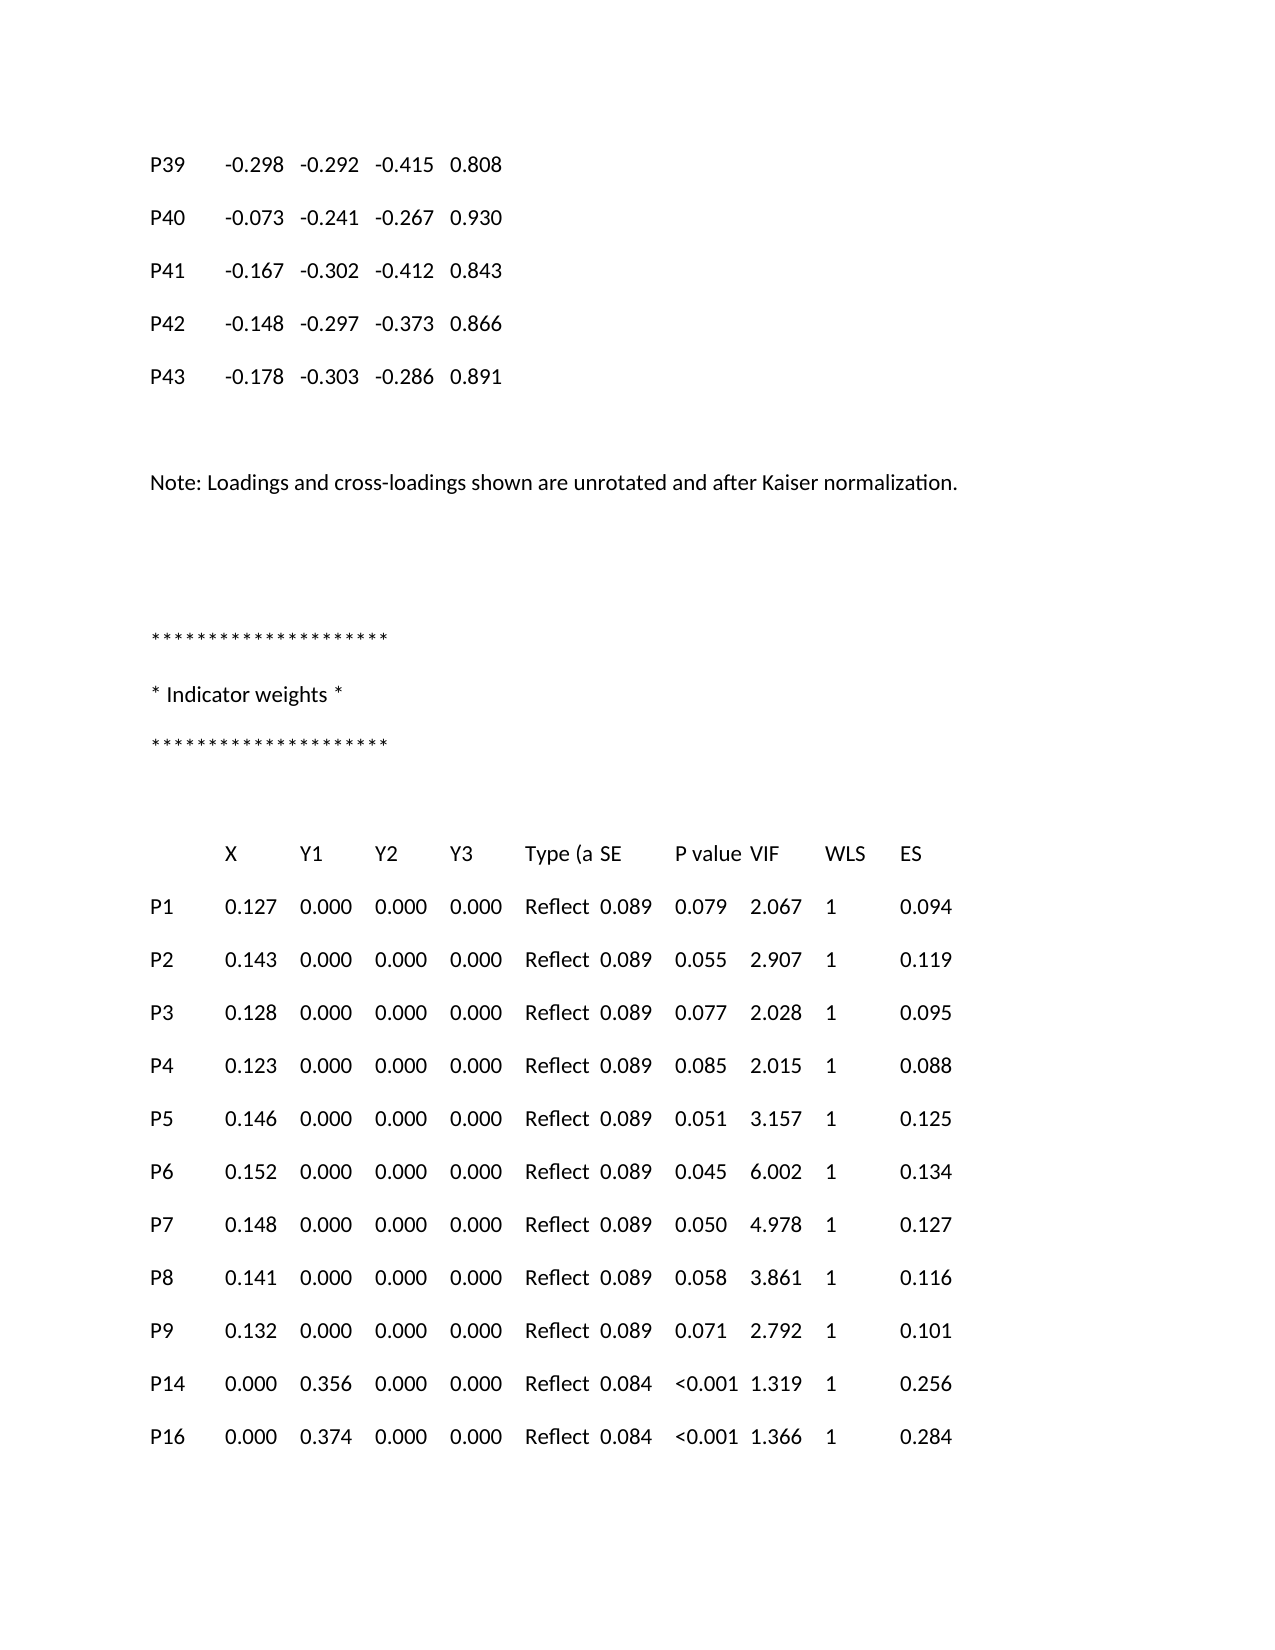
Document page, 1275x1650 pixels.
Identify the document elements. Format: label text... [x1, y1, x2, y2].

text * Indicator weights * [150, 680, 1125, 708]
text P43 -0.178 -0.303 -0.286 0.891 [150, 362, 1125, 390]
text P8 0.141 0.000 0.000 0.000 Reflect 0.089 0.058 3.861 1 0.116 [150, 1263, 1125, 1291]
text P39 -0.298 -0.292 -0.415 0.808 [150, 150, 1125, 178]
text P7 0.148 0.000 0.000 0.000 Reflect 0.089 0.050 4.978 1 0.127 [150, 1210, 1125, 1238]
text X Y1 Y2 Y3 Type (a SE P value VIF WLS ES [150, 839, 1125, 867]
text P6 0.152 0.000 0.000 0.000 Reflect 0.089 0.045 6.002 1 0.134 [150, 1157, 1125, 1185]
text P40 -0.073 -0.241 -0.267 0.930 [150, 203, 1125, 231]
text P16 0.000 0.374 0.000 0.000 Reflect 0.084 <0.001 1.366 1 0.284 [150, 1422, 1125, 1451]
text P9 0.132 0.000 0.000 0.000 Reflect 0.089 0.071 2.792 1 0.101 [150, 1316, 1125, 1344]
text P3 0.128 0.000 0.000 0.000 Reflect 0.089 0.077 2.028 1 0.095 [150, 998, 1125, 1026]
text P2 0.143 0.000 0.000 0.000 Reflect 0.089 0.055 2.907 1 0.119 [150, 945, 1125, 973]
text P14 0.000 0.356 0.000 0.000 Reflect 0.084 <0.001 1.319 1 0.256 [150, 1369, 1125, 1397]
text ********************* [150, 627, 1125, 655]
text ********************* [150, 733, 1125, 761]
text P5 0.146 0.000 0.000 0.000 Reflect 0.089 0.051 3.157 1 0.125 [150, 1104, 1125, 1132]
text P4 0.123 0.000 0.000 0.000 Reflect 0.089 0.085 2.015 1 0.088 [150, 1051, 1125, 1079]
text P41 -0.167 -0.302 -0.412 0.843 [150, 256, 1125, 284]
text Note: Loadings and cross-loadings shown are unrotated and after Kaiser normalization. [150, 468, 1125, 496]
text P1 0.127 0.000 0.000 0.000 Reflect 0.089 0.079 2.067 1 0.094 [150, 892, 1125, 920]
text P42 -0.148 -0.297 -0.373 0.866 [150, 309, 1125, 337]
